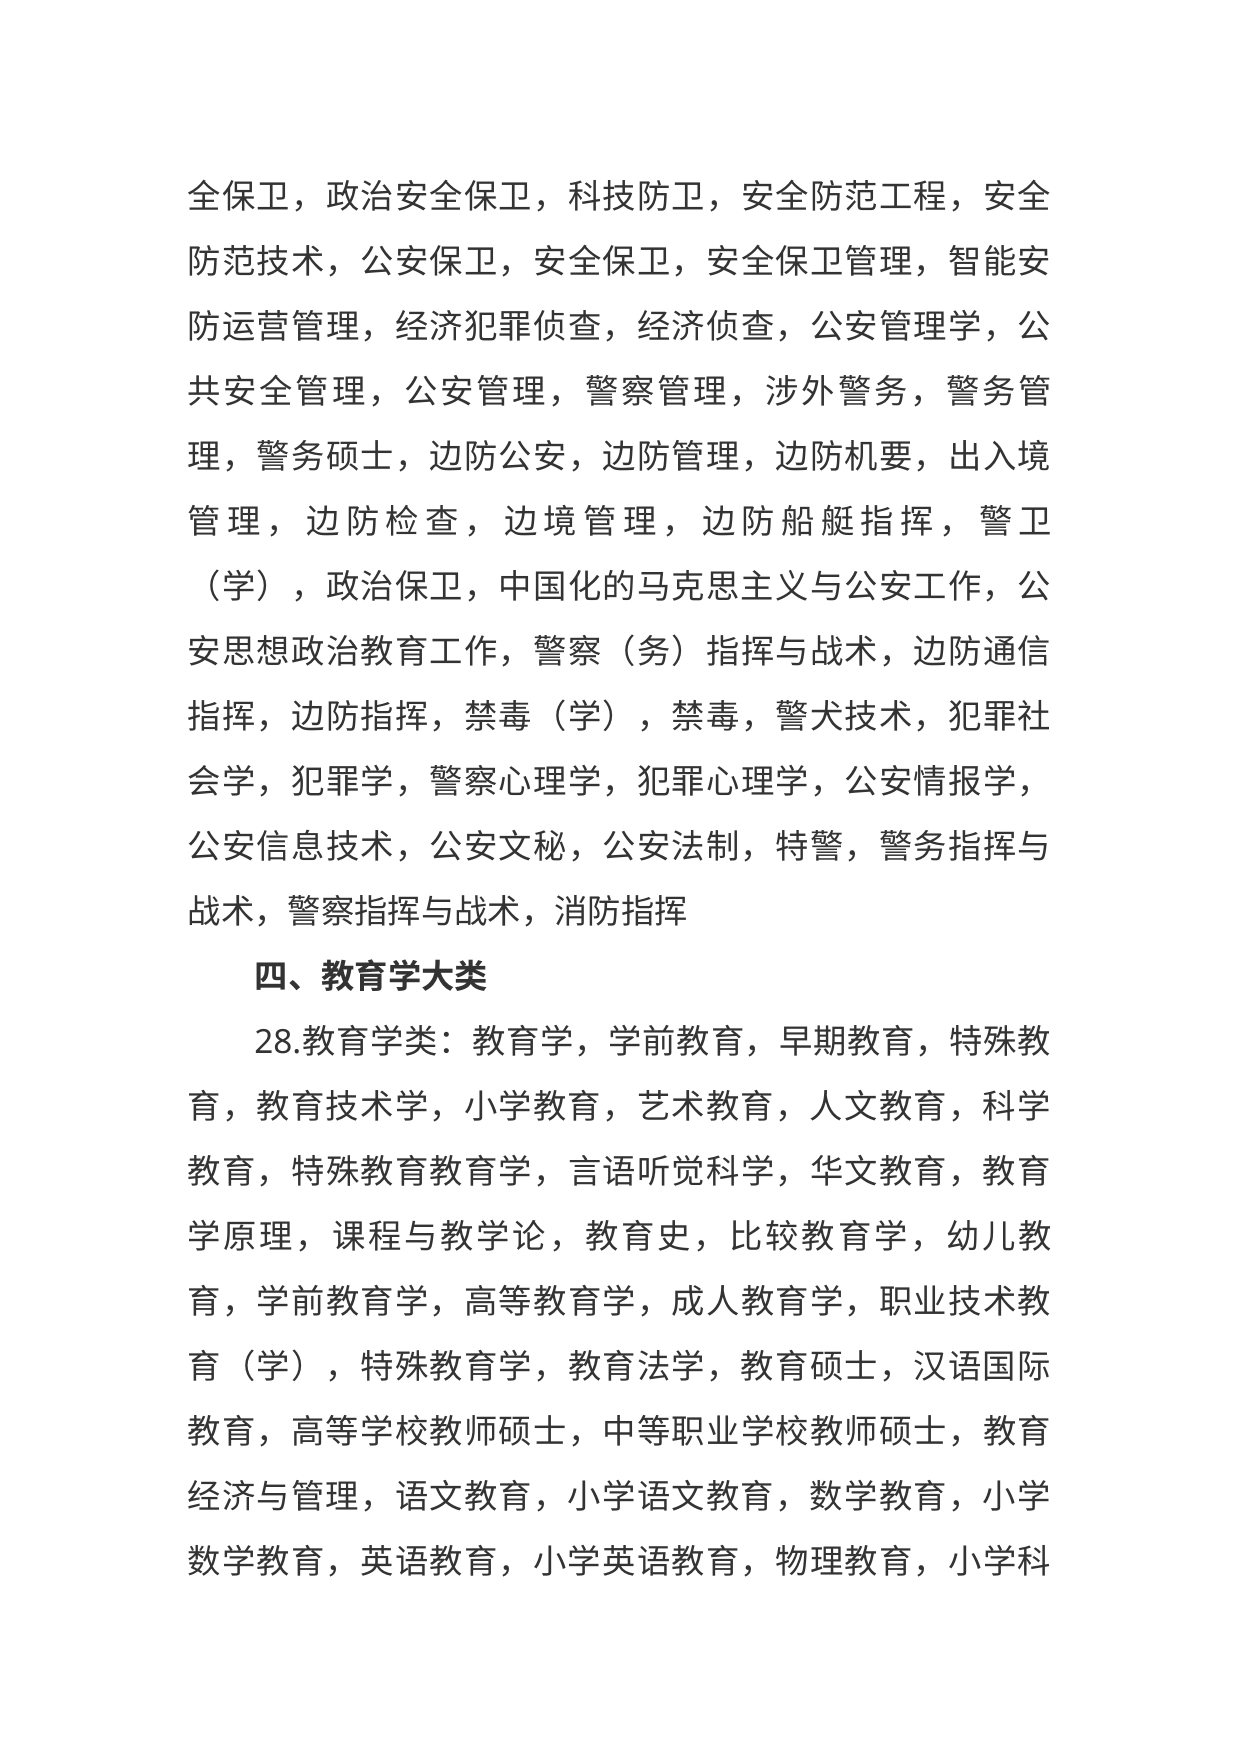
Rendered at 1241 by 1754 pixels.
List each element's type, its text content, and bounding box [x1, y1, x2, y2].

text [187, 1007, 1053, 1592]
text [187, 162, 1053, 942]
text 四、教育学大类 [187, 942, 1053, 1007]
